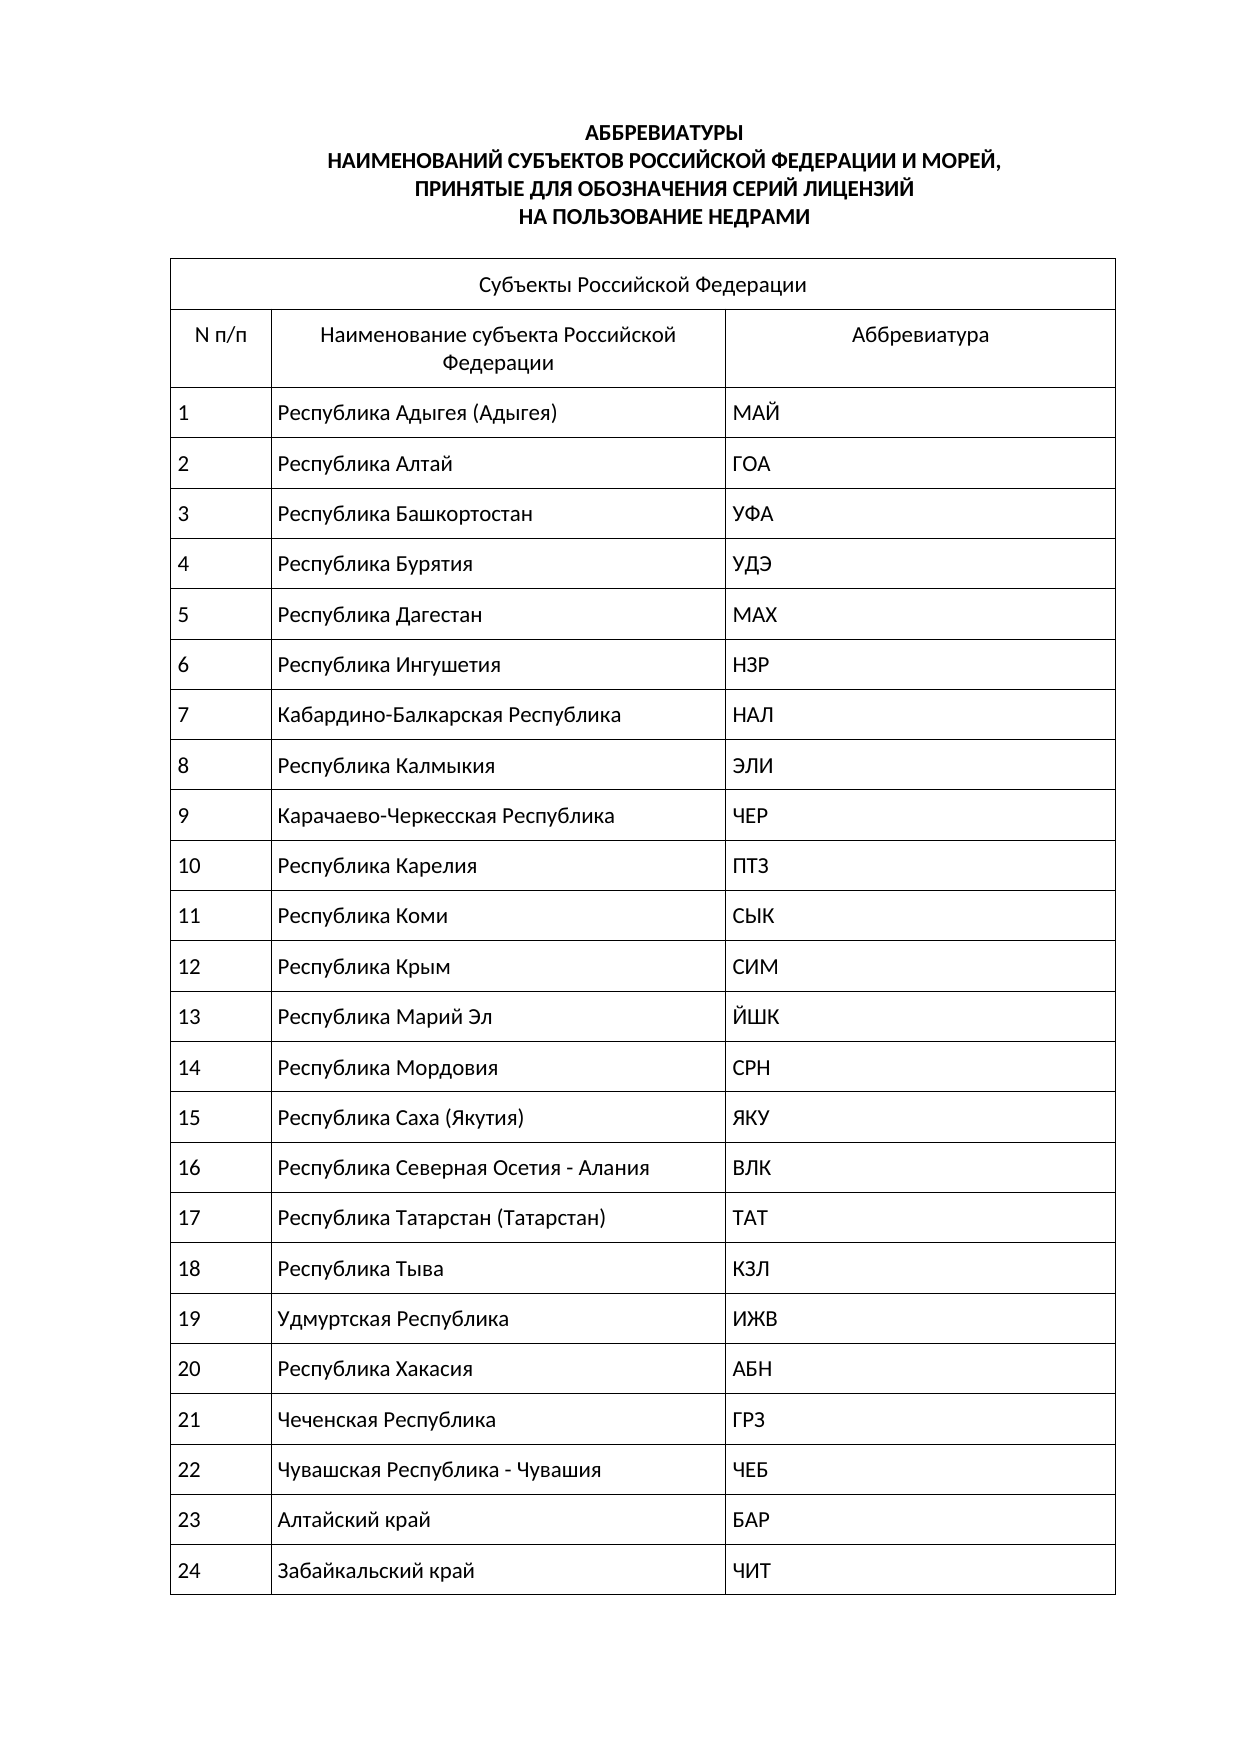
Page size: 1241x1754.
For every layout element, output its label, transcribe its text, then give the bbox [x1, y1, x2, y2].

table_cell КЗЛ [726, 1243, 1115, 1292]
table_cell Республика Карелия [272, 841, 725, 890]
table_cell Удмуртская Республика [272, 1294, 725, 1343]
table_cell 10 [171, 841, 271, 890]
table_cell Республика Дагестан [272, 589, 725, 638]
table_header Субъекты Российской Федерации [171, 259, 1115, 308]
table_cell Республика Бурятия [272, 539, 725, 588]
table_cell 23 [171, 1495, 271, 1544]
title НА ПОЛЬЗОВАНИЕ НЕДРАМИ [177, 202, 1152, 230]
table_cell ВЛК [726, 1143, 1115, 1192]
table_cell Республика Северная Осетия - Алания [272, 1143, 725, 1192]
table_cell 16 [171, 1143, 271, 1192]
table_cell Республика Марий Эл [272, 992, 725, 1041]
table_cell 11 [171, 891, 271, 940]
table_cell 2 [171, 438, 271, 487]
table_cell Республика Тыва [272, 1243, 725, 1292]
table_cell ГОА [726, 438, 1115, 487]
table_cell ИЖВ [726, 1294, 1115, 1343]
table_cell Республика Хакасия [272, 1344, 725, 1393]
table_cell Карачаево-Черкесская Республика [272, 790, 725, 840]
table_cell 19 [171, 1294, 271, 1343]
table_cell 15 [171, 1092, 271, 1142]
table_cell Республика Алтай [272, 438, 725, 487]
table_cell 6 [171, 640, 271, 689]
table_cell ЯКУ [726, 1092, 1115, 1142]
table_cell ТАТ [726, 1193, 1115, 1242]
table_cell 21 [171, 1394, 271, 1443]
table_cell Кабардино-Балкарская Республика [272, 690, 725, 739]
table_cell УДЭ [726, 539, 1115, 588]
table_cell Республика Калмыкия [272, 740, 725, 789]
table_cell ПТЗ [726, 841, 1115, 890]
table_cell Республика Коми [272, 891, 725, 940]
table_cell 3 [171, 489, 271, 538]
table_cell 18 [171, 1243, 271, 1292]
table_cell МАЙ [726, 388, 1115, 437]
table_cell Аббревиатура [726, 310, 1115, 387]
table_cell 9 [171, 790, 271, 840]
table_cell ЧЕР [726, 790, 1115, 840]
title АББРЕВИАТУРЫ [177, 118, 1152, 146]
table_cell СИМ [726, 941, 1115, 991]
table_cell 24 [171, 1545, 271, 1594]
table_cell СЫК [726, 891, 1115, 940]
table_cell Республика Татарстан (Татарстан) [272, 1193, 725, 1242]
table_cell Республика Мордовия [272, 1042, 725, 1091]
table_cell Забайкальский край [272, 1545, 725, 1594]
table_cell 4 [171, 539, 271, 588]
table_cell ГРЗ [726, 1394, 1115, 1443]
table_cell МАХ [726, 589, 1115, 638]
table_cell 13 [171, 992, 271, 1041]
table_cell БАР [726, 1495, 1115, 1544]
table_cell ЙШК [726, 992, 1115, 1041]
table_cell Наименование субъекта Российской Федерации [272, 310, 725, 387]
table_cell НАЛ [726, 690, 1115, 739]
table_cell Республика Адыгея (Адыгея) [272, 388, 725, 437]
table_cell 8 [171, 740, 271, 789]
table_cell СРН [726, 1042, 1115, 1091]
table_cell ЧИТ [726, 1545, 1115, 1594]
table_cell Республика Ингушетия [272, 640, 725, 689]
table_cell Алтайский край [272, 1495, 725, 1544]
table_cell Чувашская Республика - Чувашия [272, 1445, 725, 1494]
table_cell Республика Крым [272, 941, 725, 991]
table_cell 12 [171, 941, 271, 991]
table_cell 7 [171, 690, 271, 739]
title ПРИНЯТЫЕ ДЛЯ ОБОЗНАЧЕНИЯ СЕРИЙ ЛИЦЕНЗИЙ [177, 174, 1152, 202]
table_cell НЗР [726, 640, 1115, 689]
table_cell ЧЕБ [726, 1445, 1115, 1494]
table_cell 5 [171, 589, 271, 638]
table_cell N п/п [171, 310, 271, 387]
table_cell 22 [171, 1445, 271, 1494]
table_cell Чеченская Республика [272, 1394, 725, 1443]
table_cell 1 [171, 388, 271, 437]
table_cell ЭЛИ [726, 740, 1115, 789]
table_cell АБН [726, 1344, 1115, 1393]
table_cell Республика Саха (Якутия) [272, 1092, 725, 1142]
table_cell 14 [171, 1042, 271, 1091]
table_cell Республика Башкортостан [272, 489, 725, 538]
table_cell 20 [171, 1344, 271, 1393]
table_cell УФА [726, 489, 1115, 538]
table_cell 17 [171, 1193, 271, 1242]
title НАИМЕНОВАНИЙ СУБЪЕКТОВ РОССИЙСКОЙ ФЕДЕРАЦИИ И МОРЕЙ, [177, 146, 1152, 174]
